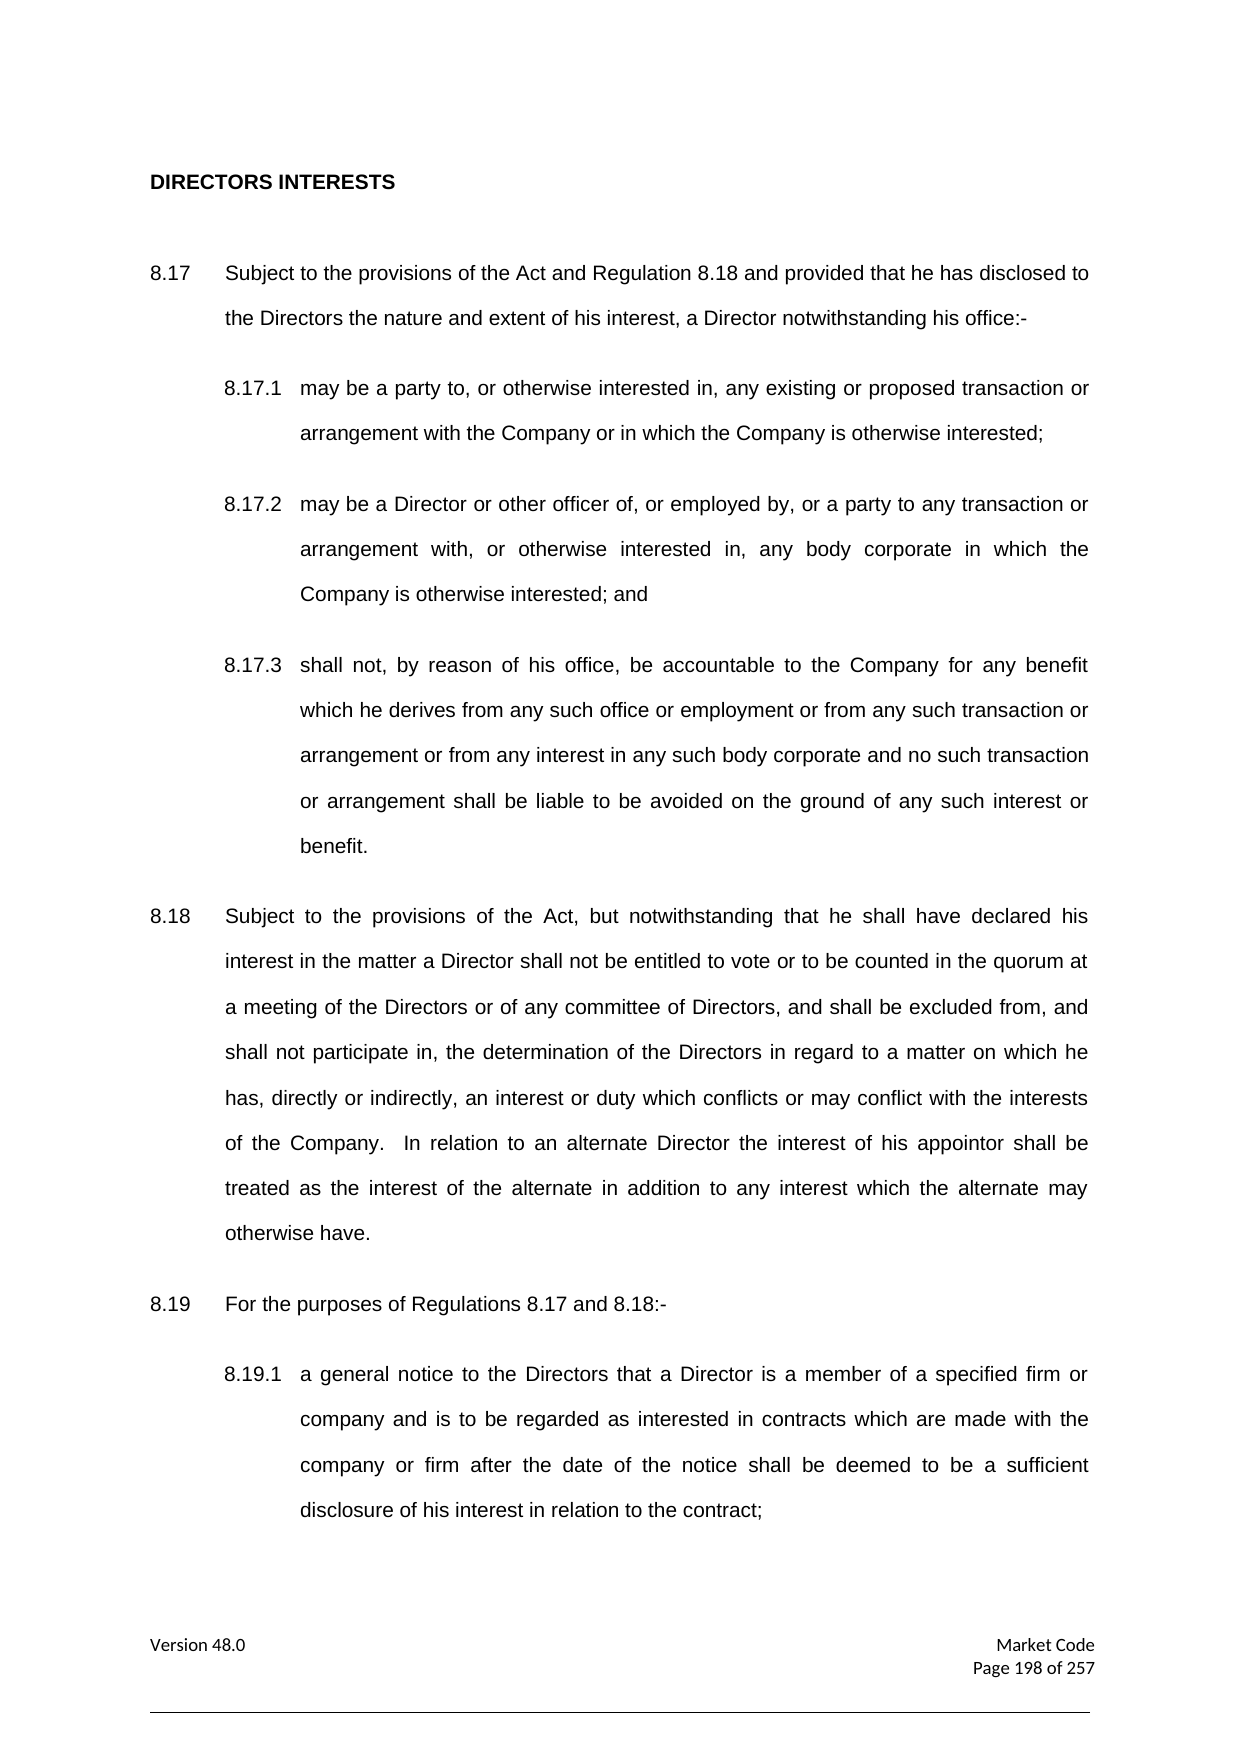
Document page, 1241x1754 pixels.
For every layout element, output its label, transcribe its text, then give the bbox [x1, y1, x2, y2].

text DIRECTORS INTERESTS [150, 153, 1090, 198]
text 8.19.1 a general notice to the Directors that a Director is a member of a specified firm or company and is to be regarded as interested in contracts which are made with the company or firm after the date of the notice shall be deemed to be a sufficient disclosure of his interest in relation to the contract; [209, 1345, 1090, 1526]
text 8.17.3 shall not, by reason of his office, be accountable to the Company for any benefit which he derives from any such office or employment or from any such transaction or arrangement or from any interest in any such body corporate and no such transaction or arrangement shall be liable to be avoided on the ground of any such interest or benefit. [224, 636, 1090, 862]
text 8.19 For the purposes of Regulations 8.17 and 8.18:- [150, 1275, 1090, 1320]
text 8.18 Subject to the provisions of the Act, but notwithstanding that he shall have declared his interest in the matter a Director shall not be entitled to vote or to be counted in the quorum at a meeting of the Directors or of any committee of Directors, and shall be excluded from, and shall not participate in, the determination of the Directors in regard to a matter on which he has, directly or indirectly, an interest or duty which conflicts or may conflict with the interests of the Company. In relation to an alternate Director the interest of his appointor shall be treated as the interest of the alternate in addition to any interest which the alternate may otherwise have. [150, 887, 1090, 1250]
text 8.17 Subject to the provisions of the Act and Regulation 8.18 and provided that he has disclosed to the Directors the nature and extent of his interest, a Director notwithstanding his office:- [150, 244, 1090, 334]
text 8.17.1 may be a party to, or otherwise interested in, any existing or proposed transaction or arrangement with the Company or in which the Company is otherwise interested; [224, 359, 1090, 450]
text 8.17.2 may be a Director or other officer of, or employed by, or a party to any transaction or arrangement with, or otherwise interested in, any body corporate in which the Company is otherwise interested; and [224, 475, 1090, 611]
